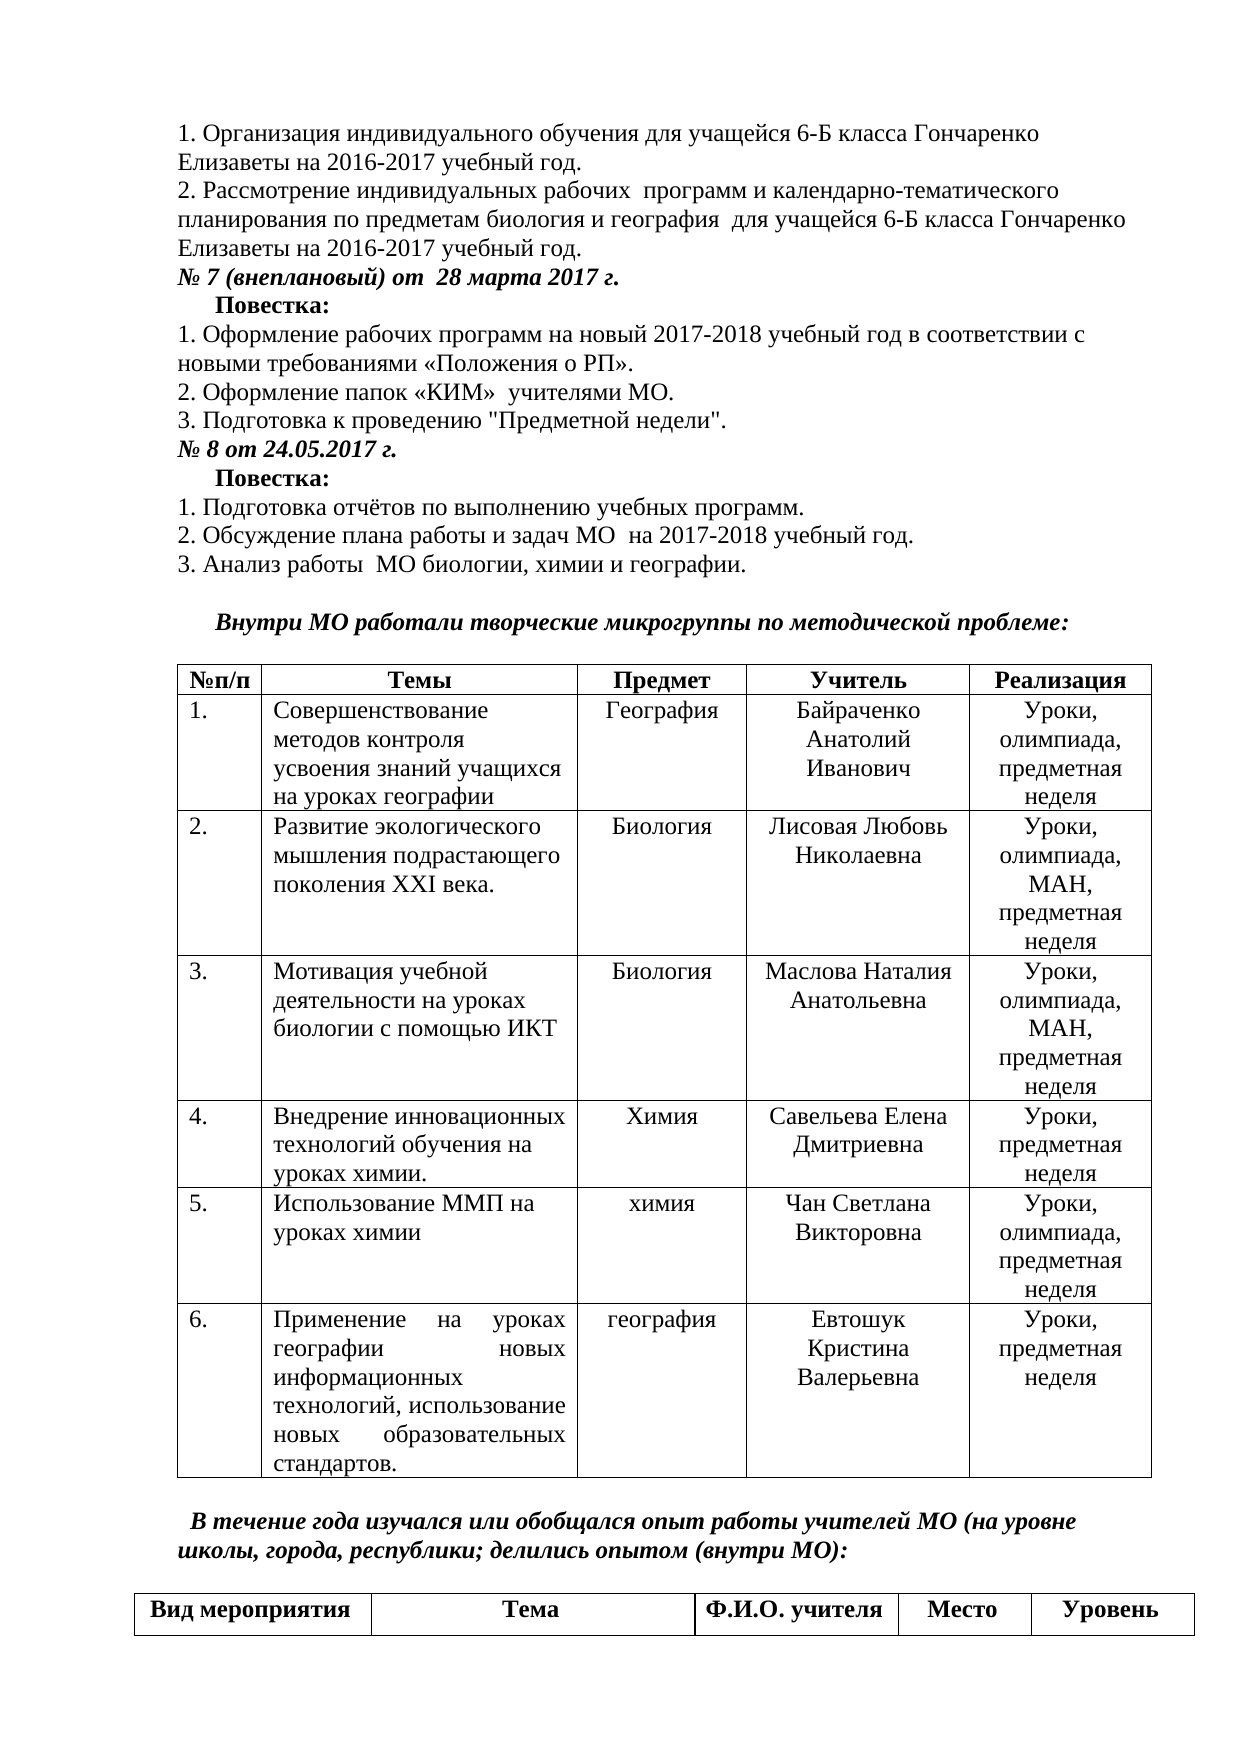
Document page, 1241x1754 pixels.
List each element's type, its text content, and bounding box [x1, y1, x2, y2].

table_cell Савельева Елена Дмитриевна [747, 1101, 969, 1187]
list Подготовка отчётов по выполнению учебных программ. [177, 492, 1152, 521]
table_cell химия [578, 1188, 746, 1303]
table_cell Лисовая Любовь Николаевна [747, 811, 969, 955]
table_cell 4. [178, 1101, 261, 1187]
table_header Учитель [747, 665, 969, 694]
table_cell география [578, 1304, 746, 1477]
text В течение года изучался или обобщался опыт работы учителей МО (на уровне школы, города, республики; делились опытом (внутри МО): [840, 1506, 1152, 1564]
table_header Предмет [578, 665, 746, 694]
table_cell Совершенствование методов контроля усвоения знаний учащихся на уроках географии [262, 695, 577, 810]
text 1. Оформление рабочих программ на новый 2017-2018 учебный год в соответствии с новыми требованиями «Положения о РП». [177, 319, 1152, 377]
table_cell Уроки, олимпиада, предметная неделя [970, 695, 1151, 810]
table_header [135, 1594, 371, 1635]
table_cell Химия [578, 1101, 746, 1187]
table_header Тема [372, 1594, 694, 1635]
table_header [1032, 1594, 1194, 1635]
table_cell Евтошук Кристина Валерьевна [747, 1304, 969, 1477]
table_cell Развитие экологического мышления подрастающего поколения XXI века. [262, 811, 577, 955]
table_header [899, 1594, 1031, 1635]
table_header Ф.И.О. учителя [696, 1594, 898, 1635]
text Повестка: [215, 291, 1152, 319]
table_cell Байраченко Анатолий Иванович [747, 695, 969, 810]
table_cell 5. [178, 1188, 261, 1303]
text 3. Подготовка к проведению "Предметной недели". [177, 406, 1152, 434]
table_cell Биология [578, 956, 746, 1100]
table_cell Уроки, олимпиада, МАН, предметная неделя [970, 956, 1151, 1100]
table_cell 6. [178, 1304, 261, 1477]
list Обсуждение плана работы и задач МО на 2017-2018 учебный год. [177, 521, 1152, 549]
table_cell 3. [178, 956, 261, 1100]
text 2. Рассмотрение индивидуальных рабочих программ и календарно-тематического планирования по предметам биология и география для учащейся 6-Б класса Гончаренко Елизаветы на 2016-2017 учебный год. [177, 176, 1152, 262]
table_cell 1. [178, 695, 261, 810]
table_header Реализация [970, 665, 1151, 694]
table_cell Уроки, предметная неделя [970, 1304, 1151, 1477]
text Повестка: [215, 463, 1152, 492]
table_cell 2. [178, 811, 261, 955]
table_cell Применение на уроках географии новых информационных технологий, использование новых образовательных стандартов. [262, 1304, 577, 1477]
table_header Темы [262, 665, 577, 694]
table_cell Биология [578, 811, 746, 955]
table_cell Уроки, олимпиада, предметная неделя [970, 1188, 1151, 1303]
table_cell Внедрение инновационных технологий обучения на уроках химии. [262, 1101, 577, 1187]
text № 7 (внеплановый) от 28 марта . [177, 262, 1152, 291]
list Анализ работы МО биологии, химии и географии. [177, 549, 1152, 578]
table_cell Мотивация учебной деятельности на уроках биологии с помощью ИКТ [262, 956, 577, 1100]
text 1. Организация индивидуального обучения для учащейся 6-Б класса Гончаренко Елизаветы на 2016-2017 учебный год. [177, 118, 1152, 176]
table_cell Уроки, олимпиада, МАН, предметная неделя [970, 811, 1151, 955]
text 2. Оформление папок «КИМ» учителями МО. [177, 377, 1152, 406]
table_cell География [578, 695, 746, 810]
table_cell Уроки, предметная неделя [970, 1101, 1151, 1187]
text № 8 от 24.05.2017 г. [177, 434, 1152, 463]
table_header №п/п [178, 665, 261, 694]
table_cell Маслова Наталия Анатольевна [747, 956, 969, 1100]
table_cell Чан Светлана Викторовна [747, 1188, 969, 1303]
table_cell Использование ММП на уроках химии [262, 1188, 577, 1303]
